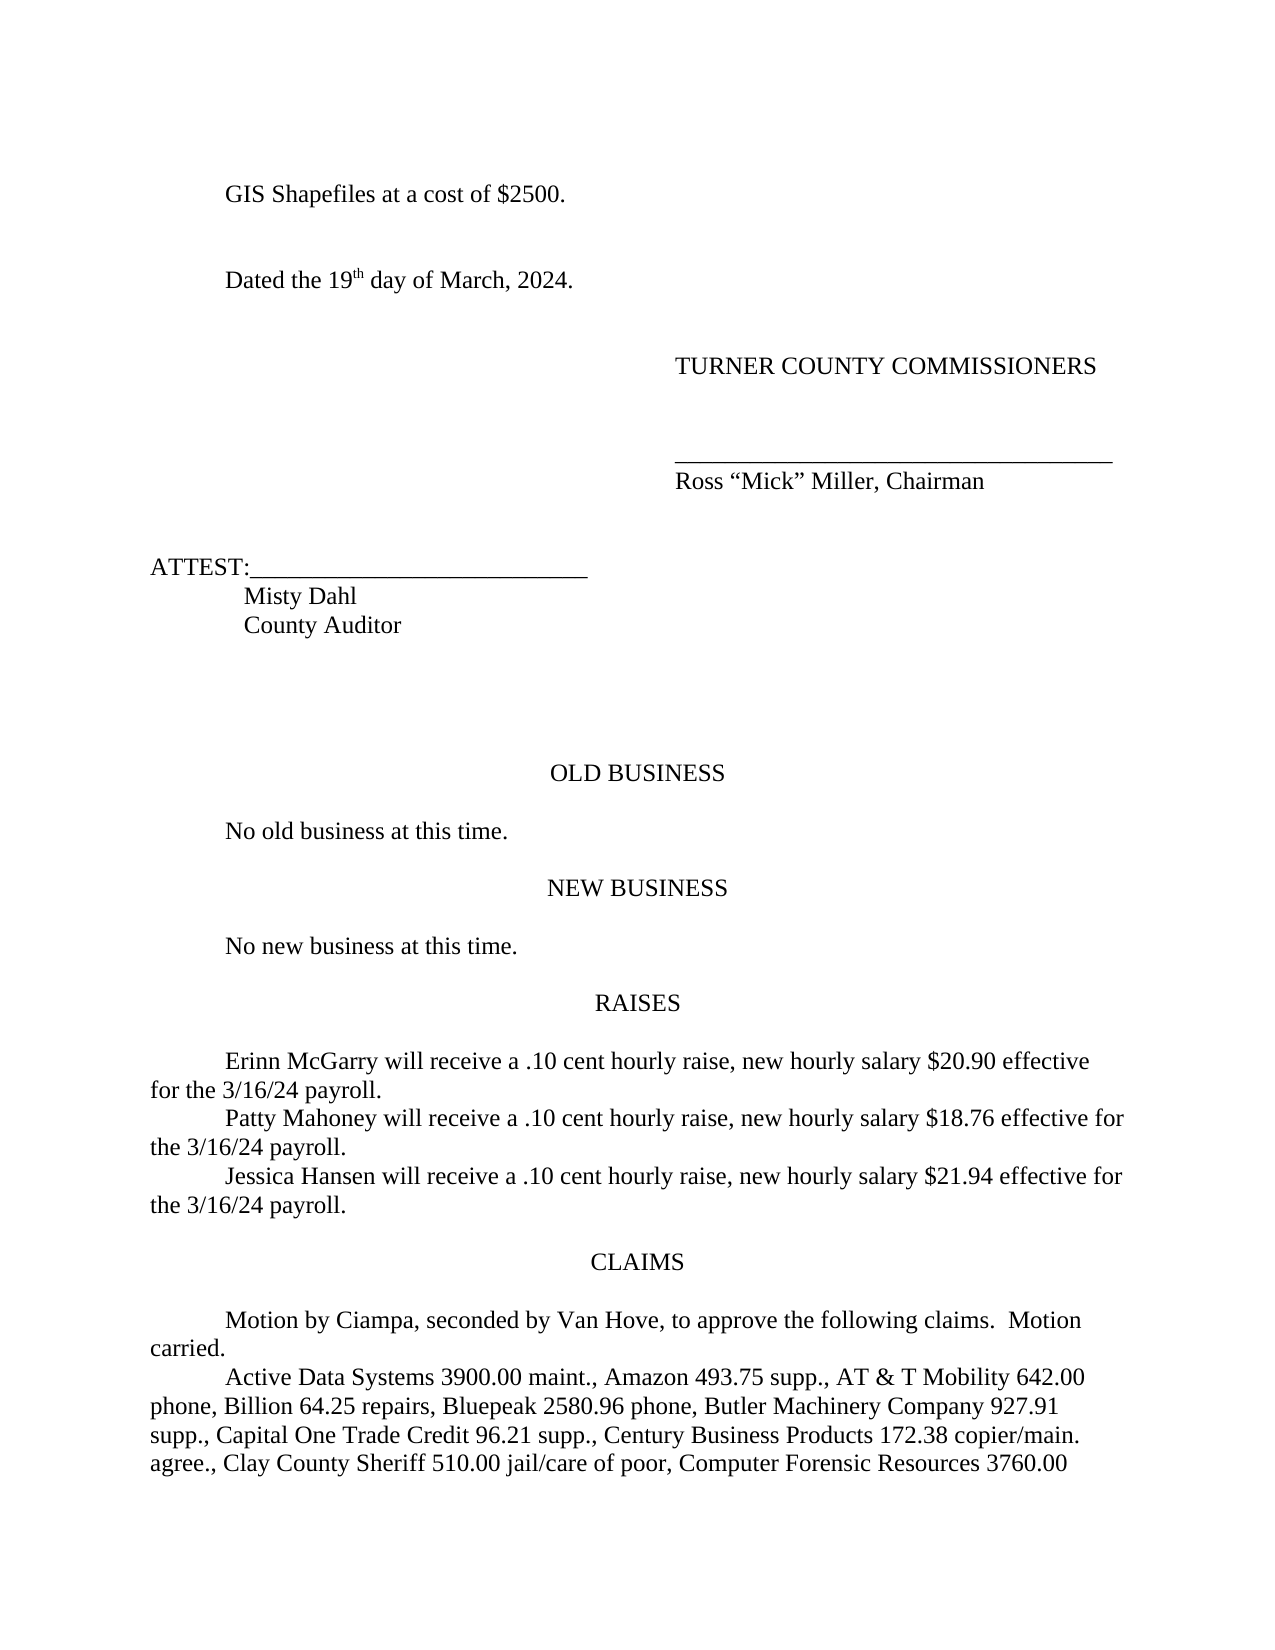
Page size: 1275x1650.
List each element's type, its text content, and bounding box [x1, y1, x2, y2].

text ATTEST:___________________________ [150, 552, 1125, 581]
text TURNER COUNTY COMMISSIONERS [150, 351, 1125, 380]
text Ross “Mick” Miller, Chairman [150, 466, 1125, 495]
text Erinn McGarry will receive a .10 cent hourly raise, new hourly salary $20.90 effective for the 3/16/24 payroll. [150, 1046, 1125, 1103]
text Motion by Ciampa, seconded by Van Hove, to approve the following claims. Motion carried. [150, 1305, 1125, 1362]
text Patty Mahoney will receive a .10 cent hourly raise, new hourly salary $18.76 effective for the 3/16/24 payroll. [150, 1103, 1125, 1161]
text Dated the 19th day of March, 2024. [150, 265, 1125, 294]
text Jessica Hansen will receive a .10 cent hourly raise, new hourly salary $21.94 effective for the 3/16/24 payroll. [150, 1161, 1125, 1218]
text Misty Dahl [150, 581, 1125, 610]
text CLAIMS [150, 1247, 1125, 1276]
text ___________________________________ [150, 437, 1125, 466]
text NEW BUSINESS [150, 873, 1125, 902]
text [150, 1362, 1125, 1477]
text OLD BUSINESS [150, 758, 1125, 787]
text GIS Shapefiles at a cost of $2500. [225, 179, 1125, 207]
text No old business at this time. [150, 816, 1125, 845]
text No new business at this time. [150, 931, 1125, 960]
text RAISES [150, 988, 1125, 1017]
